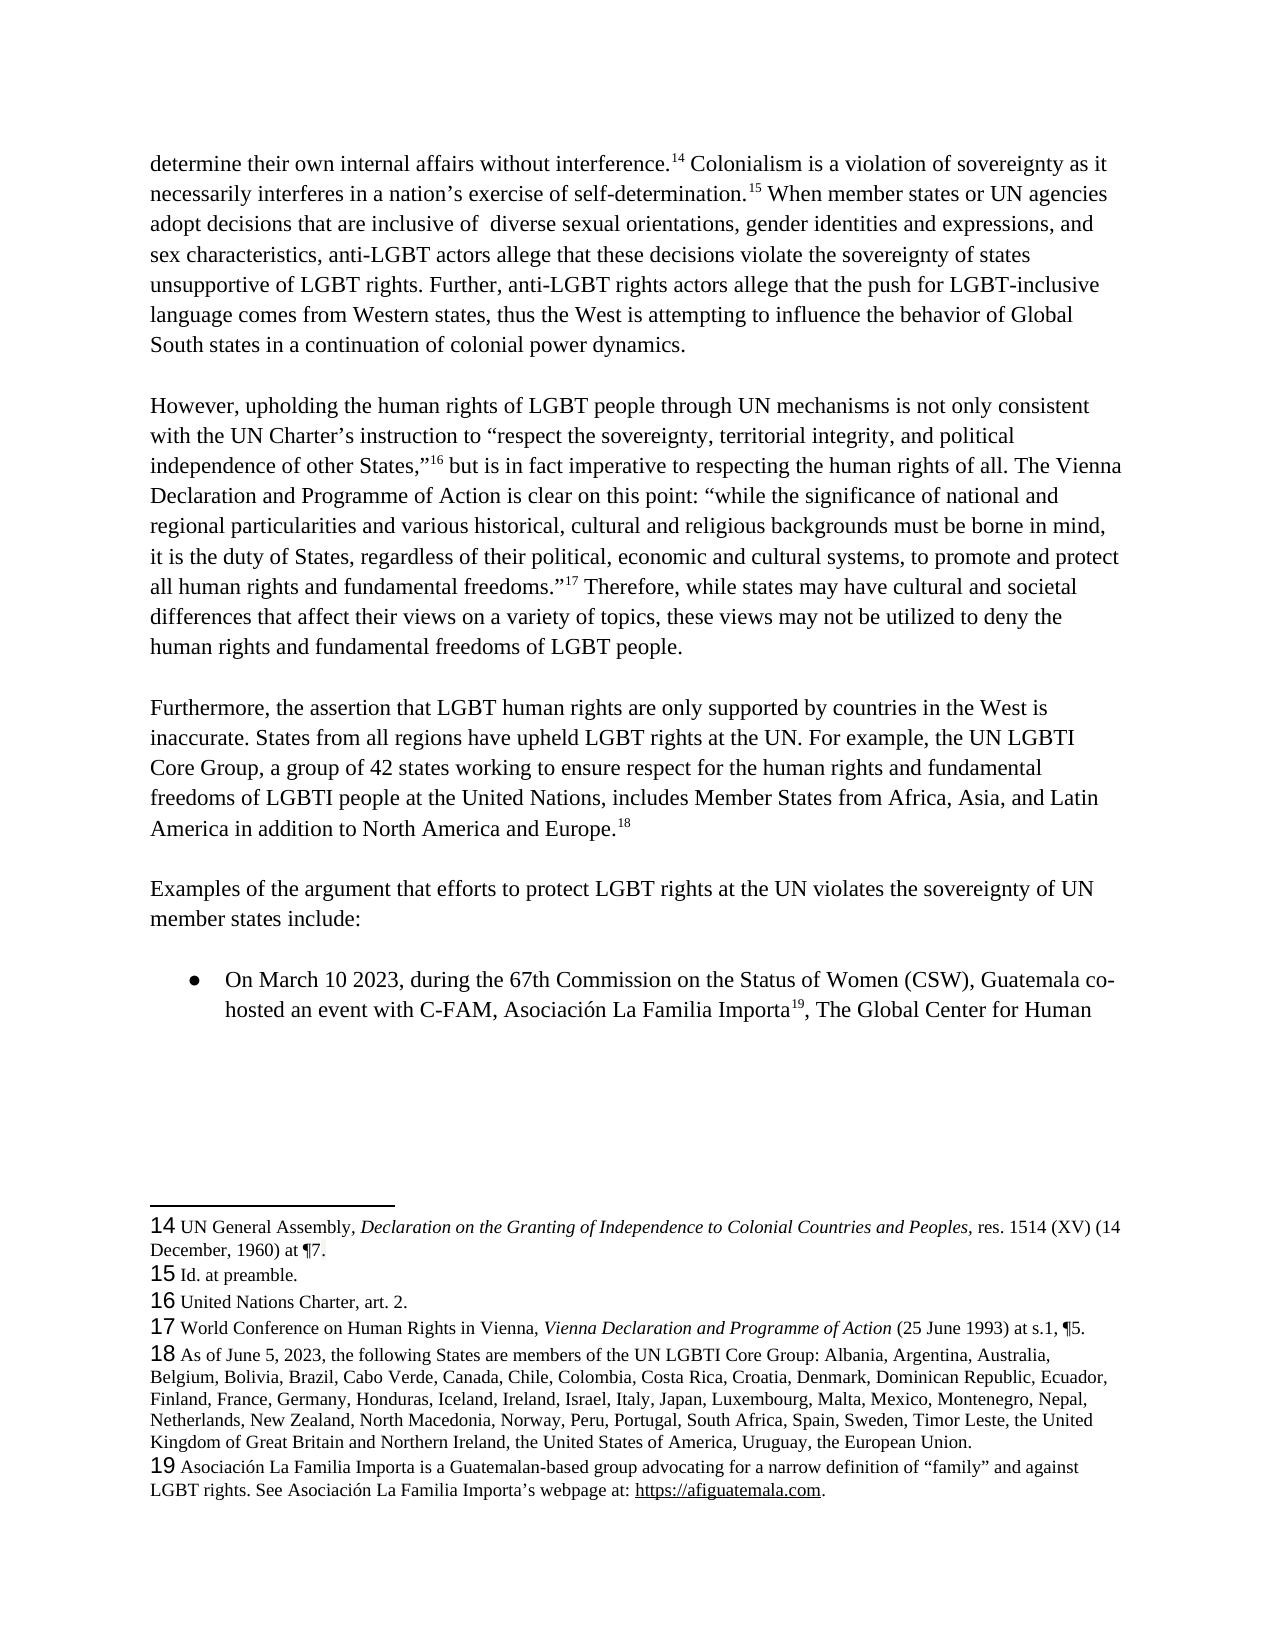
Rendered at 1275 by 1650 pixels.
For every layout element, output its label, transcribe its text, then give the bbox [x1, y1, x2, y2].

text Examples of the argument that efforts to protect LGBT rights at the UN violates the sovereignty of UN member states include: [150, 875, 1125, 932]
text Furthermore, the assertion that LGBT human rights are only supported by countries in the West is inaccurate. States from all regions have upheld LGBT rights at the UN. For example, the UN LGBTI Core Group, a group of 42 states working to ensure respect for the human rights and fundamental freedoms of LGBTI people at the United Nations, includes Member States from Africa, Asia, and Latin America in addition to North America and Europe. [150, 694, 1125, 841]
text However, upholding the human rights of LGBT people through UN mechanisms is not only consistent with the UN Charter’s instruction to “respect the sovereignty, territorial integrity, and political independence of other States,” but is in fact imperative to respecting the human rights of all. The Vienna Declaration and Programme of Action is clear on this point: “while the significance of national and regional particularities and various historical, cultural and religious backgrounds must be borne in mind, it is the duty of States, regardless of their political, economic and cultural systems, to promote and protect all human rights and fundamental freedoms.” Therefore, while states may have cultural and societal differences that affect their views on a variety of topics, these views may not be utilized to deny the human rights and fundamental freedoms of LGBT people. [150, 392, 1125, 660]
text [150, 150, 1125, 358]
